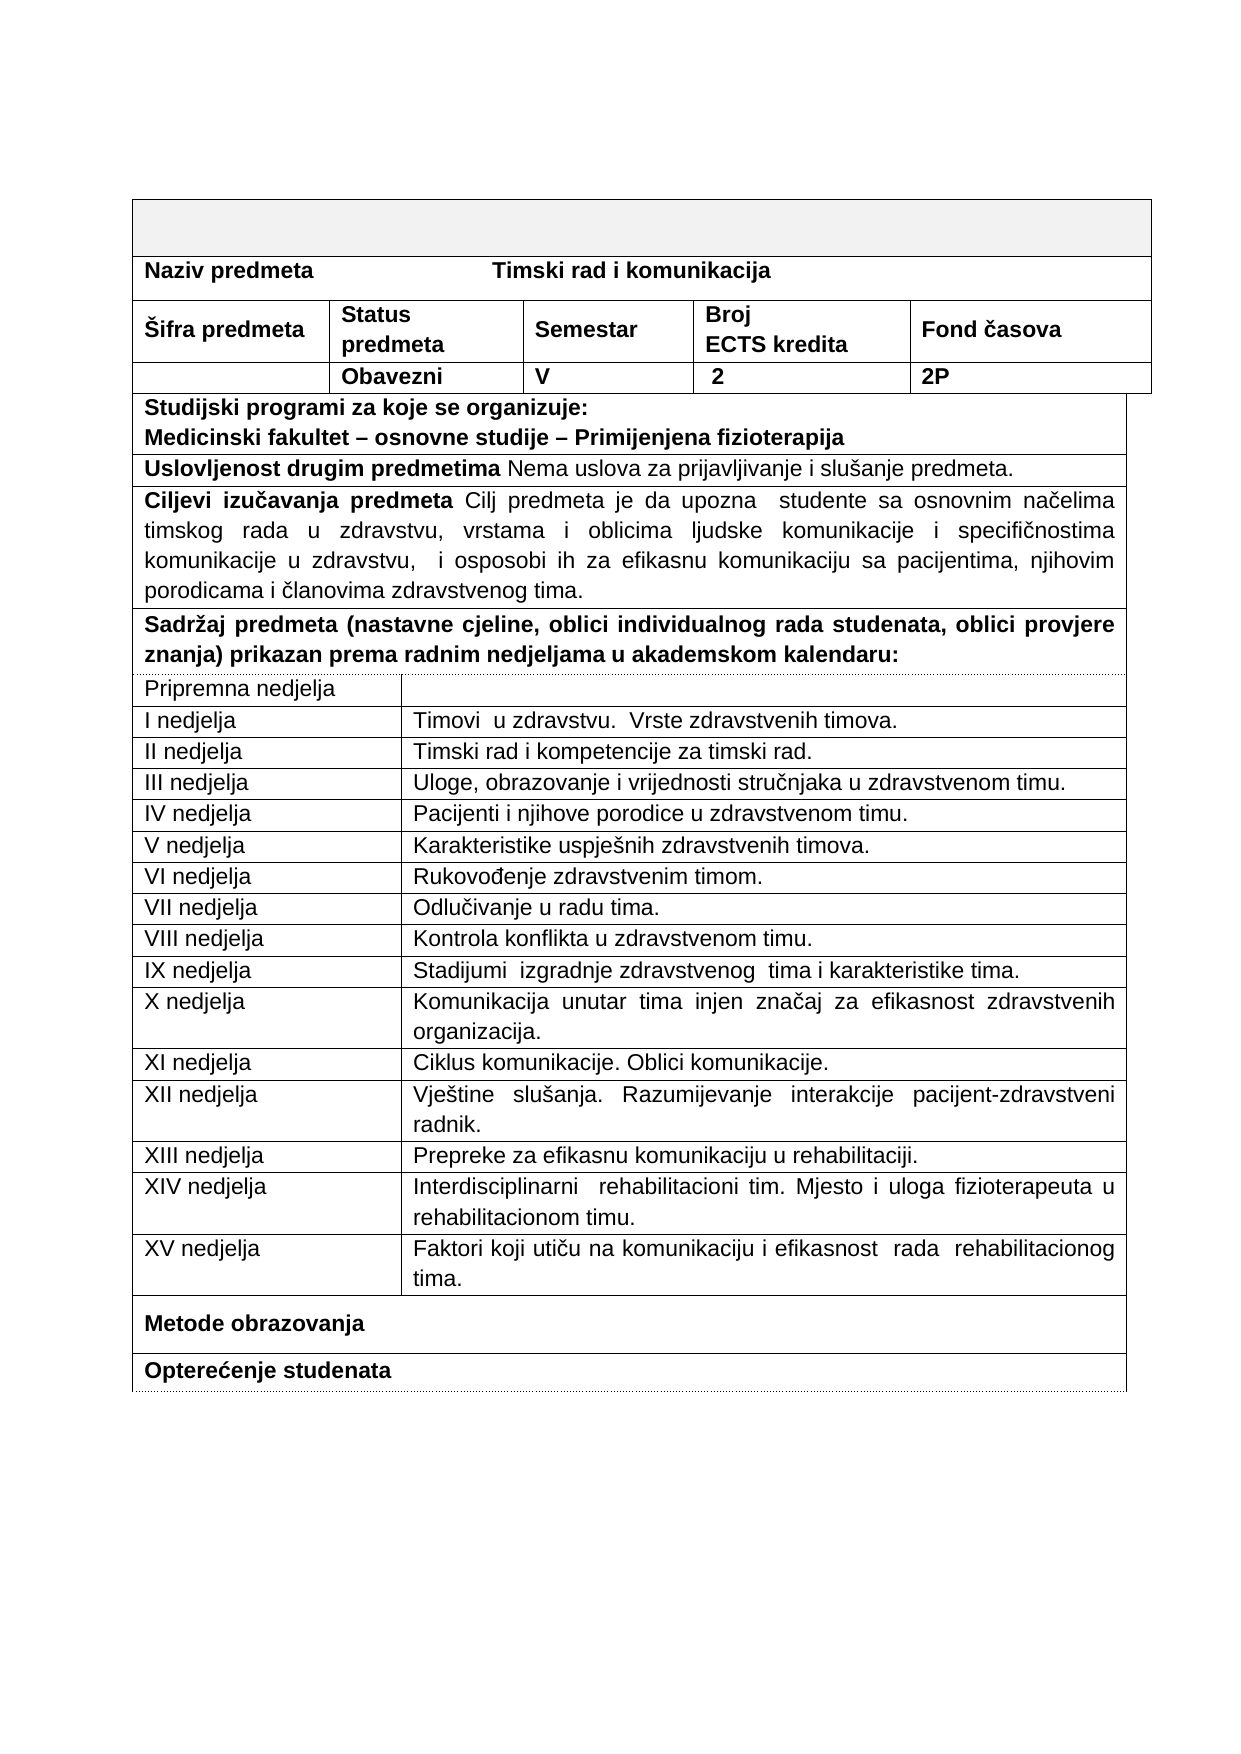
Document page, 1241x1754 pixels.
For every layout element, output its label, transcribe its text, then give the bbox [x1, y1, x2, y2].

table_cell Uloge, obrazovanje i vrijednosti stručnjaka u zdravstvenom timu. [402, 769, 1126, 799]
table_cell Karakteristike uspješnih zdravstvenih timova. [402, 832, 1126, 862]
table_cell Obavezni [330, 363, 523, 393]
table_cell Kontrola konflikta u zdravstvenom timu. [402, 925, 1126, 956]
table_cell Timovi u zdravstvu. Vrste zdravstvenih timova. [402, 707, 1126, 737]
table_cell IX nedjelja [133, 957, 401, 987]
table_cell 2P [911, 363, 1151, 393]
table_cell Naziv predmeta Timski rad i komunikacija [133, 257, 1151, 300]
table_cell XIV nedjelja [133, 1173, 401, 1234]
table_cell Pacijenti i njihove porodice u zdravstvenom timu. [402, 800, 1126, 831]
table_cell VII nedjelja [133, 894, 401, 924]
table_cell Uslovljenost drugim predmetima Nema uslova za prijavljivanje i slušanje predmeta. [133, 455, 1126, 486]
table_cell Interdisciplinarni rehabilitacioni tim. Mjesto i uloga fizioterapeuta u rehabilitacionom timu. [402, 1173, 1126, 1234]
table_cell [402, 674, 1126, 706]
table_cell Opterećenje studenata [133, 1354, 1126, 1391]
table_cell I nedjelja [133, 707, 401, 737]
table_cell XI nedjelja [133, 1049, 401, 1079]
table_cell XII nedjelja [133, 1081, 401, 1141]
table_cell III nedjelja [133, 769, 401, 799]
table_cell Ciklus komunikacije. Oblici komunikacije. [402, 1049, 1126, 1079]
table_cell Šifra predmeta [133, 301, 329, 362]
table_cell Timski rad i kompetencije za timski rad. [402, 738, 1126, 768]
table_cell Prepreke za efikasnu komunikaciju u rehabilitaciji. [402, 1142, 1126, 1172]
table_header Studijski programi za koje se organizuje: Medicinski fakultet – osnovne studije – Primijenjena fizioterapija [133, 394, 1126, 454]
table_cell II nedjelja [133, 738, 401, 768]
table_cell Sadržaj predmeta (nastavne cjeline, oblici individualnog rada studenata, oblici provjere znanja) prikazan prema radnim nedjeljama u akademskom kalendaru: [133, 609, 1126, 674]
table_cell Odlučivanje u radu tima. [402, 894, 1126, 924]
table_cell Pripremna nedjelja [133, 674, 401, 706]
table_cell Rukovođenje zdravstvenim timom. [402, 863, 1126, 893]
table_cell XV nedjelja [133, 1235, 401, 1295]
table_cell Metode obrazovanja [133, 1296, 1126, 1353]
table_cell X nedjelja [133, 988, 401, 1048]
table_cell Stadijumi izgradnje zdravstvenog tima i karakteristike tima. [402, 957, 1126, 987]
table_cell VIII nedjelja [133, 925, 401, 956]
table_cell VI nedjelja [133, 863, 401, 893]
table_cell IV nedjelja [133, 800, 401, 831]
table_cell Status predmeta [330, 301, 523, 362]
table_cell Fond časova [911, 301, 1151, 362]
table_cell Vještine slušanja. Razumijevanje interakcije pacijent-zdravstveni radnik. [402, 1081, 1126, 1141]
table_cell V nedjelja [133, 832, 401, 862]
table_cell XIII nedjelja [133, 1142, 401, 1172]
table_cell 2 [694, 363, 910, 393]
table_header [133, 200, 1151, 256]
table_cell [133, 363, 329, 393]
table_cell Semestar [524, 301, 693, 362]
table_cell Faktori koji utiču na komunikaciju i efikasnost rada rehabilitacionog tima. [402, 1235, 1126, 1295]
table_cell Broj ECTS kredita [694, 301, 910, 362]
table_cell Ciljevi izučavanja predmeta Cilj predmeta je da upozna studente sa osnovnim načelima timskog rada u zdravstvu, vrstama i oblicima ljudske komunikacije i specifičnostima komunikacije u zdravstvu, i osposobi ih za efikasnu komunikaciju sa pacijentima, njihovim porodicama i članovima zdravstvenog tima. [133, 487, 1126, 607]
table_cell Komunikacija unutar tima injen značaj za efikasnost zdravstvenih organizacija. [402, 988, 1126, 1048]
table_cell V [524, 363, 693, 393]
